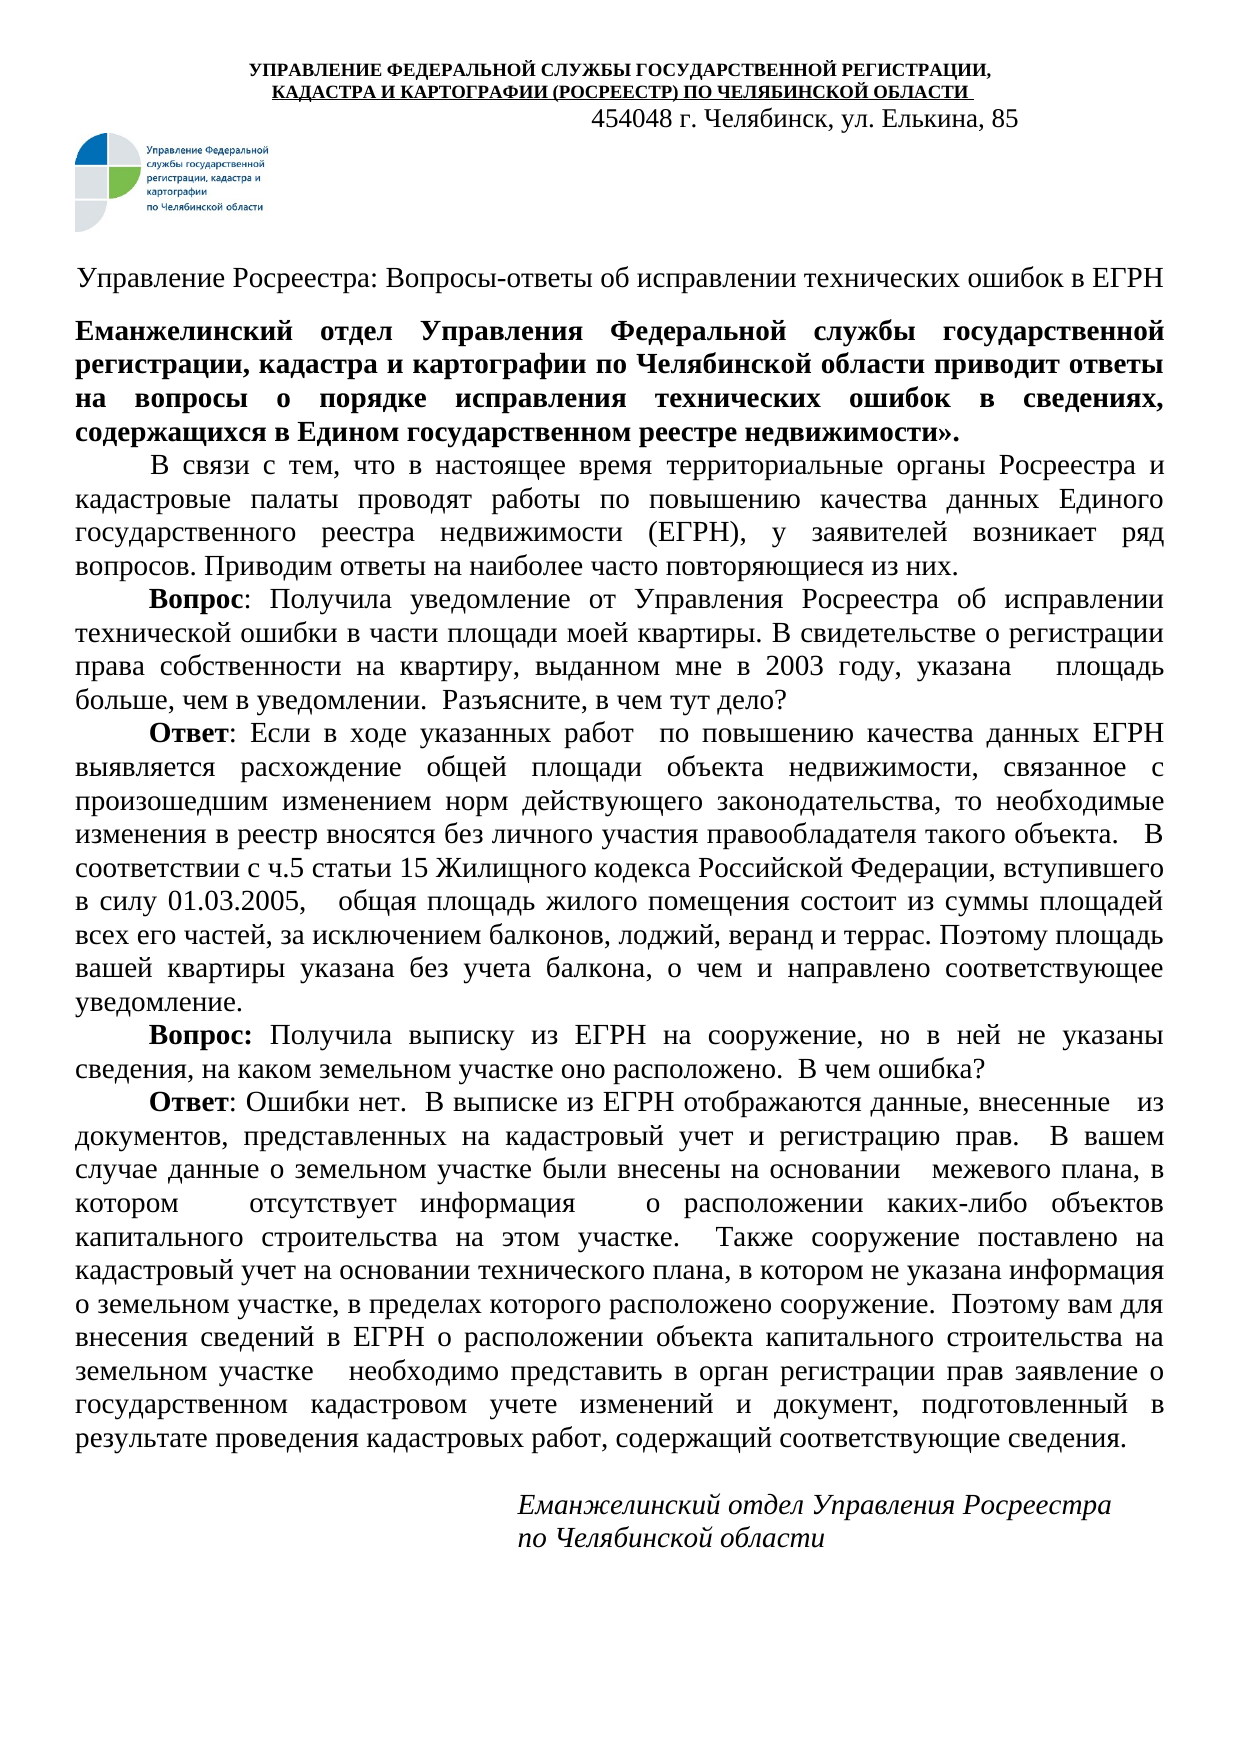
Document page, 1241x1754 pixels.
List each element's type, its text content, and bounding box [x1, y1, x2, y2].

picture [75, 133, 271, 232]
text . Челябинск, ул. Елькина, 85 [75, 102, 1165, 133]
text КАДАСТРА И КАРТОГРАФИИ (РОСРЕЕСТР) ПО ЧЕЛЯБИНСКОЙ ОБЛАСТИ [75, 81, 1165, 102]
text В связи с тем, что в настоящее время территориальные органы Росреестра и кадастровые палаты проводят работы по повышению качества данных Единого государственного реестра недвижимости (ЕГРН), у заявителей возникает ряд вопросов. Приводим ответы на наиболее часто повторяющиеся из них. [75, 447, 1165, 581]
text Ответ: Ошибки нет. В выписке из ЕГРН отображаются данные, внесенные из документов, представленных на кадастровый учет и регистрацию прав. В вашем случае данные о земельном участке были внесены на основании межевого плана, в котором отсутствует информация о расположении каких-либо объектов капитального строительства на этом участке. Также сооружение поставлено на кадастровый учет на основании технического плана, в котором не указана информация о земельном участке, в пределах которого расположено сооружение. Поэтому вам для внесения сведений в ЕГРН о расположении объекта капитального строительства на земельном участке необходимо представить в орган регистрации прав заявление о государственном кадастровом учете изменений и документ, подготовленный в результате проведения кадастровых работ, содержащий соответствующие сведения. [75, 1084, 1165, 1453]
text Еманжелинский отдел Управления Федеральной службы государственной регистрации, кадастра и картографии по Челябинской области приводит ответы на вопросы о порядке исправления технических ошибок в сведениях, содержащихся в Едином государственном реестре недвижимости». [75, 313, 1165, 447]
text Управление Росреестра: Вопросы-ответы об исправлении технических ошибок в ЕГРН [75, 260, 1165, 294]
text Ответ: Если в ходе указанных работ по повышению качества данных ЕГРН выявляется расхождение общей площади объекта недвижимости, связанное с произошедшим изменением норм действующего законодательства, то необходимые изменения в реестр вносятся без личного участия правообладателя такого объекта. В соответствии с ч.5 статьи 15 Жилищного кодекса Российской Федерации, вступившего в силу 01.03.2005, общая площадь жилого помещения состоит из суммы площадей всех его частей, за исключением балконов, лоджий, веранд и террас. Поэтому площадь вашей квартиры указана без учета балкона, о чем и направлено соответствующее уведомление. [75, 716, 1165, 1017]
text УПРАВЛЕНИЕ ФЕДЕРАЛЬНОЙ СЛУЖБЫ ГОСУДАРСТВЕННОЙ РЕГИСТРАЦИИ, [75, 59, 1165, 81]
text по Челябинской области [444, 1521, 1165, 1554]
text Еманжелинский отдел Управления Росреестра [517, 1487, 1165, 1521]
text Вопрос: Получила уведомление от Управления Росреестра об исправлении технической ошибки в части площади моей квартиры. В свидетельстве о регистрации права собственности на квартиру, выданном мне в 2003 году, указана площадь больше, чем в уведомлении. Разъясните, в чем тут дело? [75, 581, 1165, 716]
text Вопрос: Получила выписку из ЕГРН на сооружение, но в ней не указаны сведения, на каком земельном участке оно расположено. В чем ошибка? [75, 1017, 1165, 1084]
